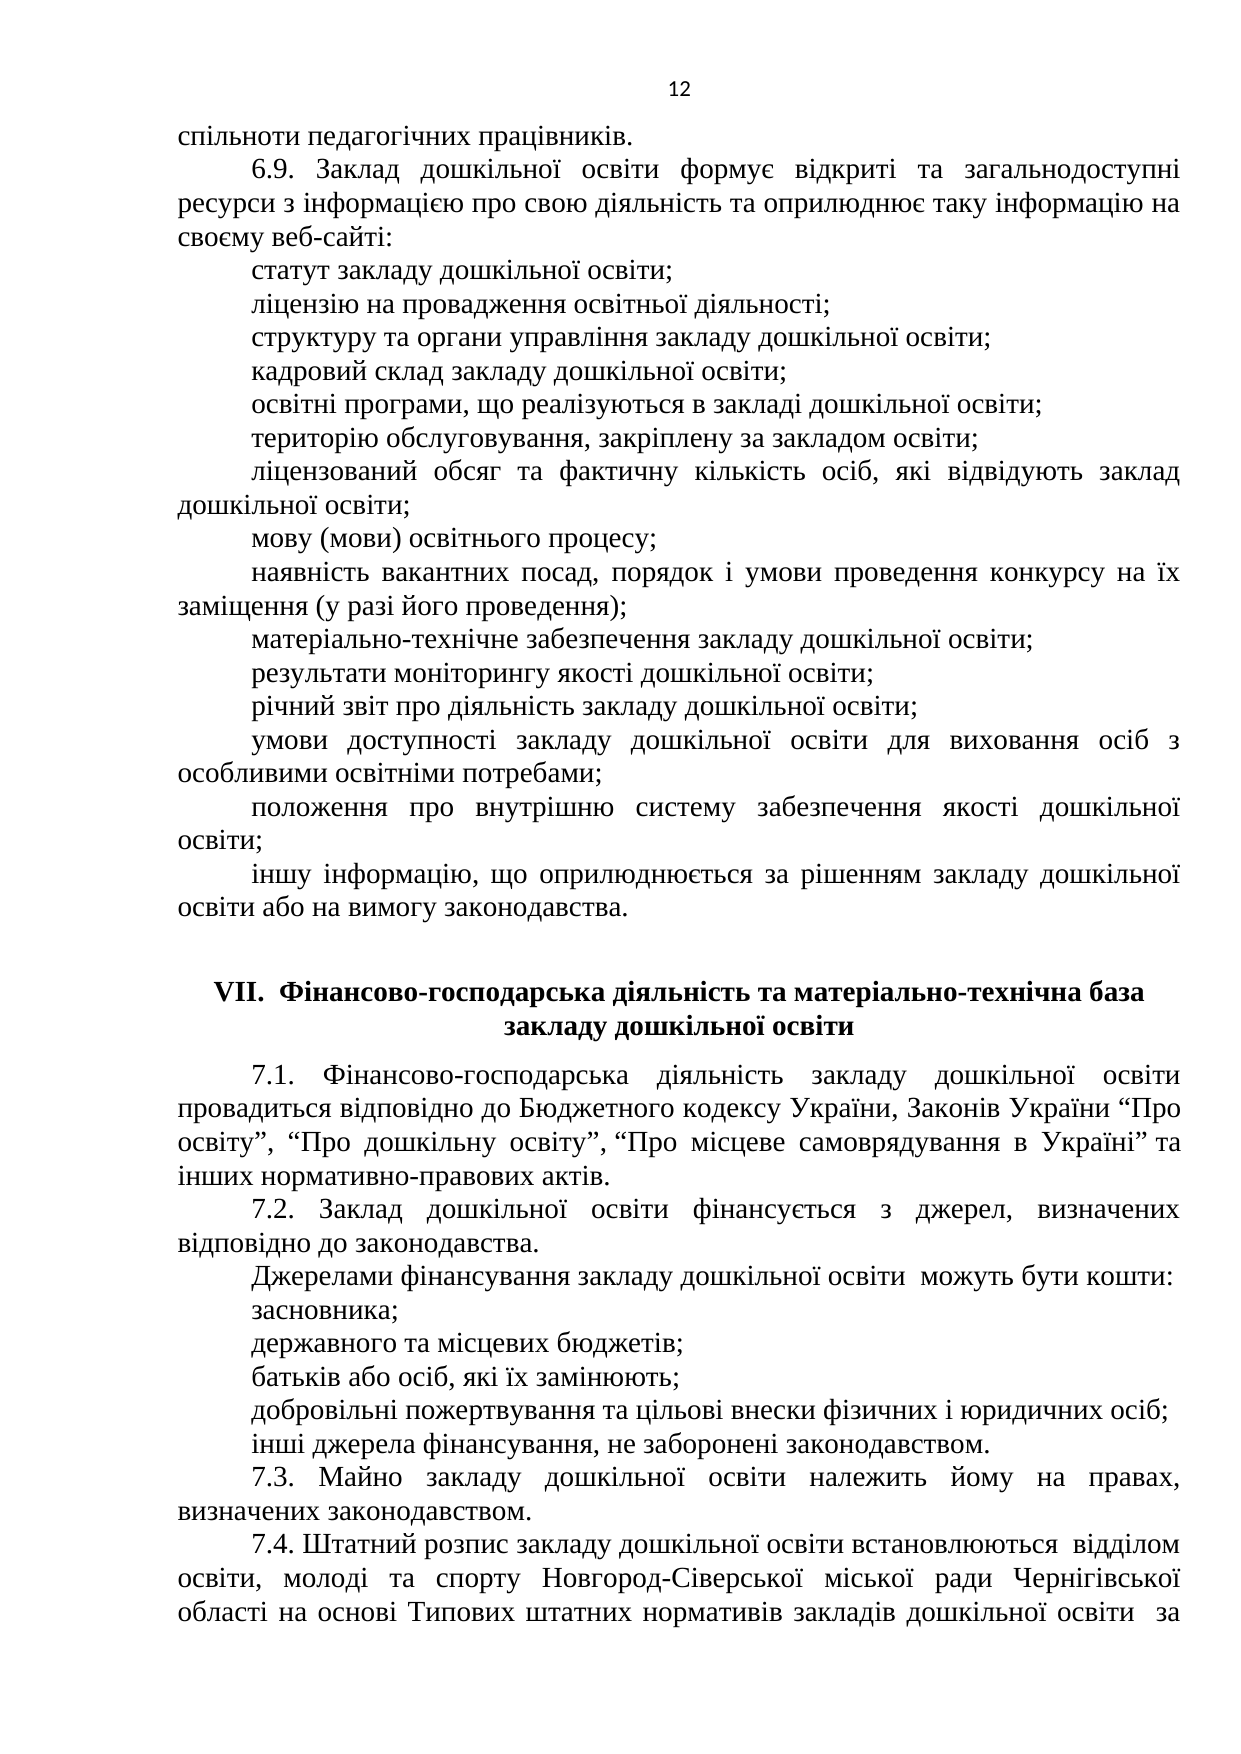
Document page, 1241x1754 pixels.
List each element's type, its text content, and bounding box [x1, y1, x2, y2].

text 7.2. Заклад дошкільної освіти фінансується з джерел, визначених відповідно до законодавства. [177, 1191, 1181, 1258]
text іншу інформацію, що оприлюднюється за рішенням закладу дошкільної освіти або на вимогу законодавства. [177, 856, 1181, 923]
text Джерелами фінансування закладу дошкільної освіти можуть бути кошти: [177, 1258, 1181, 1292]
text спільноти педагогічних працівників. [177, 118, 1181, 152]
text матеріально-технічне забезпечення закладу дошкільної освіти; [177, 621, 1181, 655]
text ліцензію на провадження освітньої діяльності; [177, 286, 1181, 319]
text 6.9. Заклад дошкільної освіти формує відкриті та загальнодоступні ресурси з інформацією про свою діяльність та оприлюднює таку інформацію на своєму веб-сайті: [177, 152, 1181, 252]
text освітні програми, що реалізуються в закладі дошкільної освіти; [177, 386, 1181, 420]
text добровільні пожертвування та цільові внески фізичних і юридичних осіб; [177, 1392, 1181, 1426]
text умови доступності закладу дошкільної освіти для виховання осіб з особливими освітніми потребами; [177, 722, 1181, 789]
text територію обслуговування, закріплену за закладом освіти; [177, 420, 1181, 453]
text річний звіт про діяльність закладу дошкільної освіти; [177, 688, 1181, 722]
text державного та місцевих бюджетів; [177, 1325, 1181, 1359]
text 7.1. Фінансово-господарська діяльність закладу дошкільної освіти провадиться відповідно до Бюджетного кодексу України, Законів України “Про освіту”, “Про дошкільну освіту”, “Про місцеве самоврядування в Україні” та інших нормативно-правових актів. [177, 1057, 1181, 1191]
text структуру та органи управління закладу дошкільної освіти; [177, 319, 1181, 353]
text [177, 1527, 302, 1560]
text положення про внутрішню систему забезпечення якості дошкільної освіти; [177, 789, 1181, 856]
text VІІ. Фінансово-господарська діяльність та матеріально-технічна база закладу дошкільної освіти [177, 974, 1181, 1041]
text батьків або осіб, які їх замінюють; [177, 1359, 1181, 1392]
text засновника; [177, 1292, 1181, 1325]
text статут закладу дошкільної освіти; [177, 252, 1181, 286]
text результати моніторингу якості дошкільної освіти; [177, 655, 1181, 688]
text 7.3. Майно закладу дошкільної освіти належить йому на правах, визначених законодавством. [177, 1459, 1181, 1527]
text кадровий склад закладу дошкільної освіти; [177, 353, 1181, 386]
text ліцензований обсяг та фактичну кількість осіб, які відвідують заклад дошкільної освіти; [177, 453, 1181, 521]
text мову (мови) освітнього процесу; [177, 521, 1181, 554]
text наявність вакантних посад, порядок і умови проведення конкурсу на їх заміщення (у разі його проведення); [177, 554, 1181, 621]
text інші джерела фінансування, не заборонені законодавством. [177, 1426, 1181, 1459]
